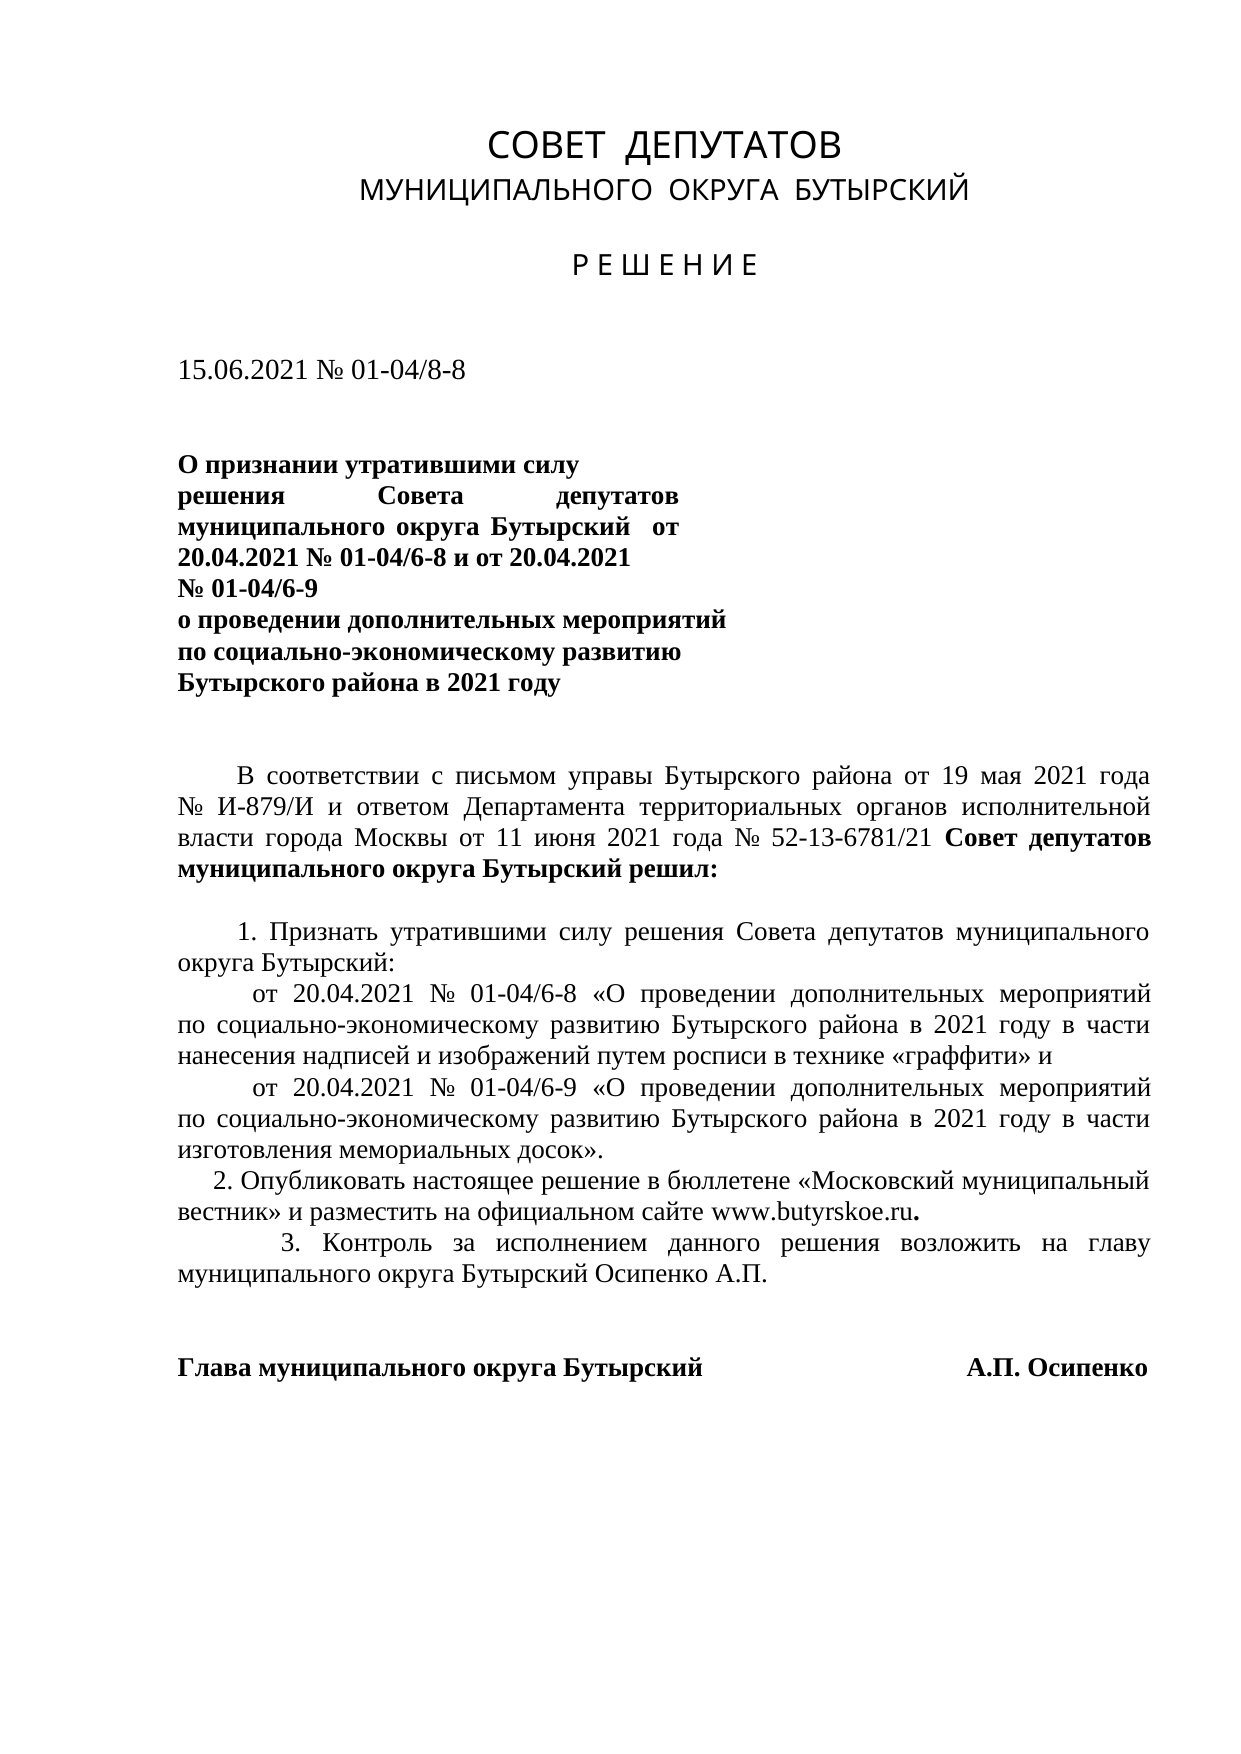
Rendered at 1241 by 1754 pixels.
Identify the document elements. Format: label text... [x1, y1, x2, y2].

text МУНИЦИПАЛЬНОГО ОКРУГА БУТЫРСКИЙ [177, 169, 1152, 209]
text 2. Опубликовать настоящее решение в бюллетене «Московский муниципальный вестник» и разместить на официальном сайте www.butyrskoe.ru. [177, 1164, 1152, 1226]
text В соответствии с письмом управы Бутырского района от 19 мая 2021 года № И-879/И и ответом Департамента территориальных органов исполнительной власти города Москвы от 11 июня 2021 года № 52-13-6781/21 Совет депутатов муниципального округа Бутырский решил: [177, 759, 1152, 884]
text № 01-04/6-9 [177, 572, 679, 603]
text О признании утратившими силу [177, 448, 679, 479]
text от 20.04.2021 № 01-04/6-8 «О проведении дополнительных мероприятий по социально-экономическому развитию Бутырского района в 2021 году в части нанесения надписей и изображений путем росписи в технике «граффити» и [177, 977, 1152, 1071]
text о проведении дополнительных мероприятий [177, 603, 768, 634]
text Р Е Ш Е Н И Е [177, 244, 1152, 284]
text по социально-экономическому развитию [177, 634, 709, 666]
text СОВЕТ ДЕПУТАТОВ [177, 118, 1152, 169]
text Бутырского района в 2021 году [177, 666, 709, 697]
text Глава муниципального округа Бутырский А.П. Осипенко [177, 1351, 1152, 1382]
text 15.06.2021 № 01-04/8-8 [177, 352, 1152, 385]
text от 20.04.2021 № 01-04/6-9 «О проведении дополнительных мероприятий по социально-экономическому развитию Бутырского района в 2021 году в части изготовления мемориальных досок». [177, 1071, 1152, 1164]
text решения Совета депутатов муниципального округа Бутырский от 20.04.2021 № 01-04/6-8 и от 20.04.2021 [177, 479, 679, 572]
text 1. Признать утратившими силу решения Совета депутатов муниципального округа Бутырский: [177, 915, 1152, 977]
text 3. Контроль за исполнением данного решения возложить на главу муниципального округа Бутырский Осипенко А.П. [177, 1226, 1152, 1289]
